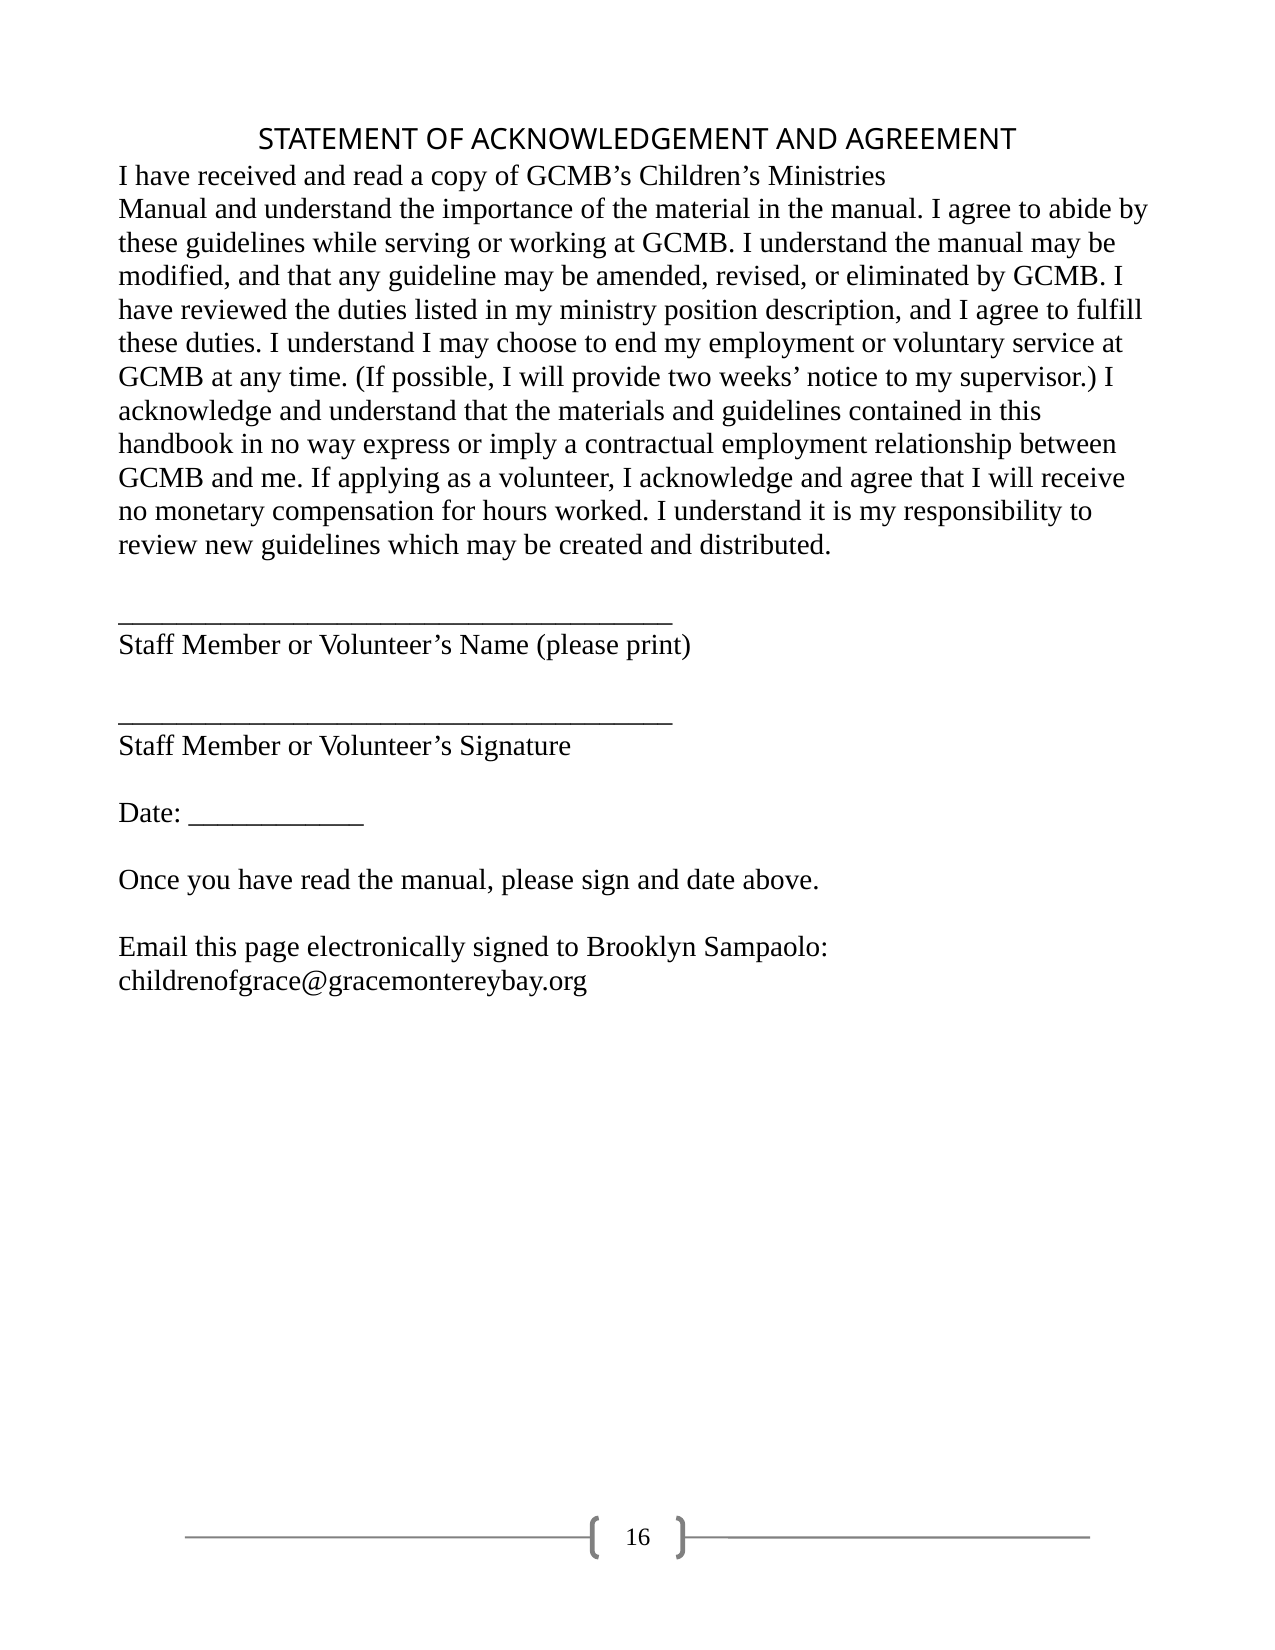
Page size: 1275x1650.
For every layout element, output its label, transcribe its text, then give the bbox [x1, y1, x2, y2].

text I have received and read a copy of GCMB’s Children’s Ministries [118, 158, 1157, 191]
text Staff Member or Volunteer’s Name (please print) [118, 627, 1157, 661]
text Email this page electronically signed to Brooklyn Sampaolo: childrenofgrace@gracemontereybay.org [118, 929, 1157, 996]
text Date: ____________ [118, 795, 1157, 829]
text Once you have read the manual, please sign and date above. [118, 862, 1157, 896]
text Staff Member or Volunteer’s Signature [118, 728, 1157, 762]
text STATEMENT OF ACKNOWLEDGEMENT AND AGREEMENT [118, 118, 1157, 158]
text Manual and understand the importance of the material in the manual. I agree to abide by these guidelines while serving or working at GCMB. I understand the manual may be modified, and that any guideline may be amended, revised, or eliminated by GCMB. I have reviewed the duties listed in my ministry position description, and I agree to fulfill these duties. I understand I may choose to end my employment or voluntary service at GCMB at any time. (If possible, I will provide two weeks’ notice to my supervisor.) I acknowledge and understand that the materials and guidelines contained in this handbook in no way express or imply a contractual employment relationship between GCMB and me. If applying as a volunteer, I acknowledge and agree that I will receive no monetary compensation for hours worked. I understand it is my responsibility to review new guidelines which may be created and distributed. [118, 191, 1157, 560]
text ______________________________________ [118, 594, 1157, 627]
text ______________________________________ [118, 694, 1157, 728]
